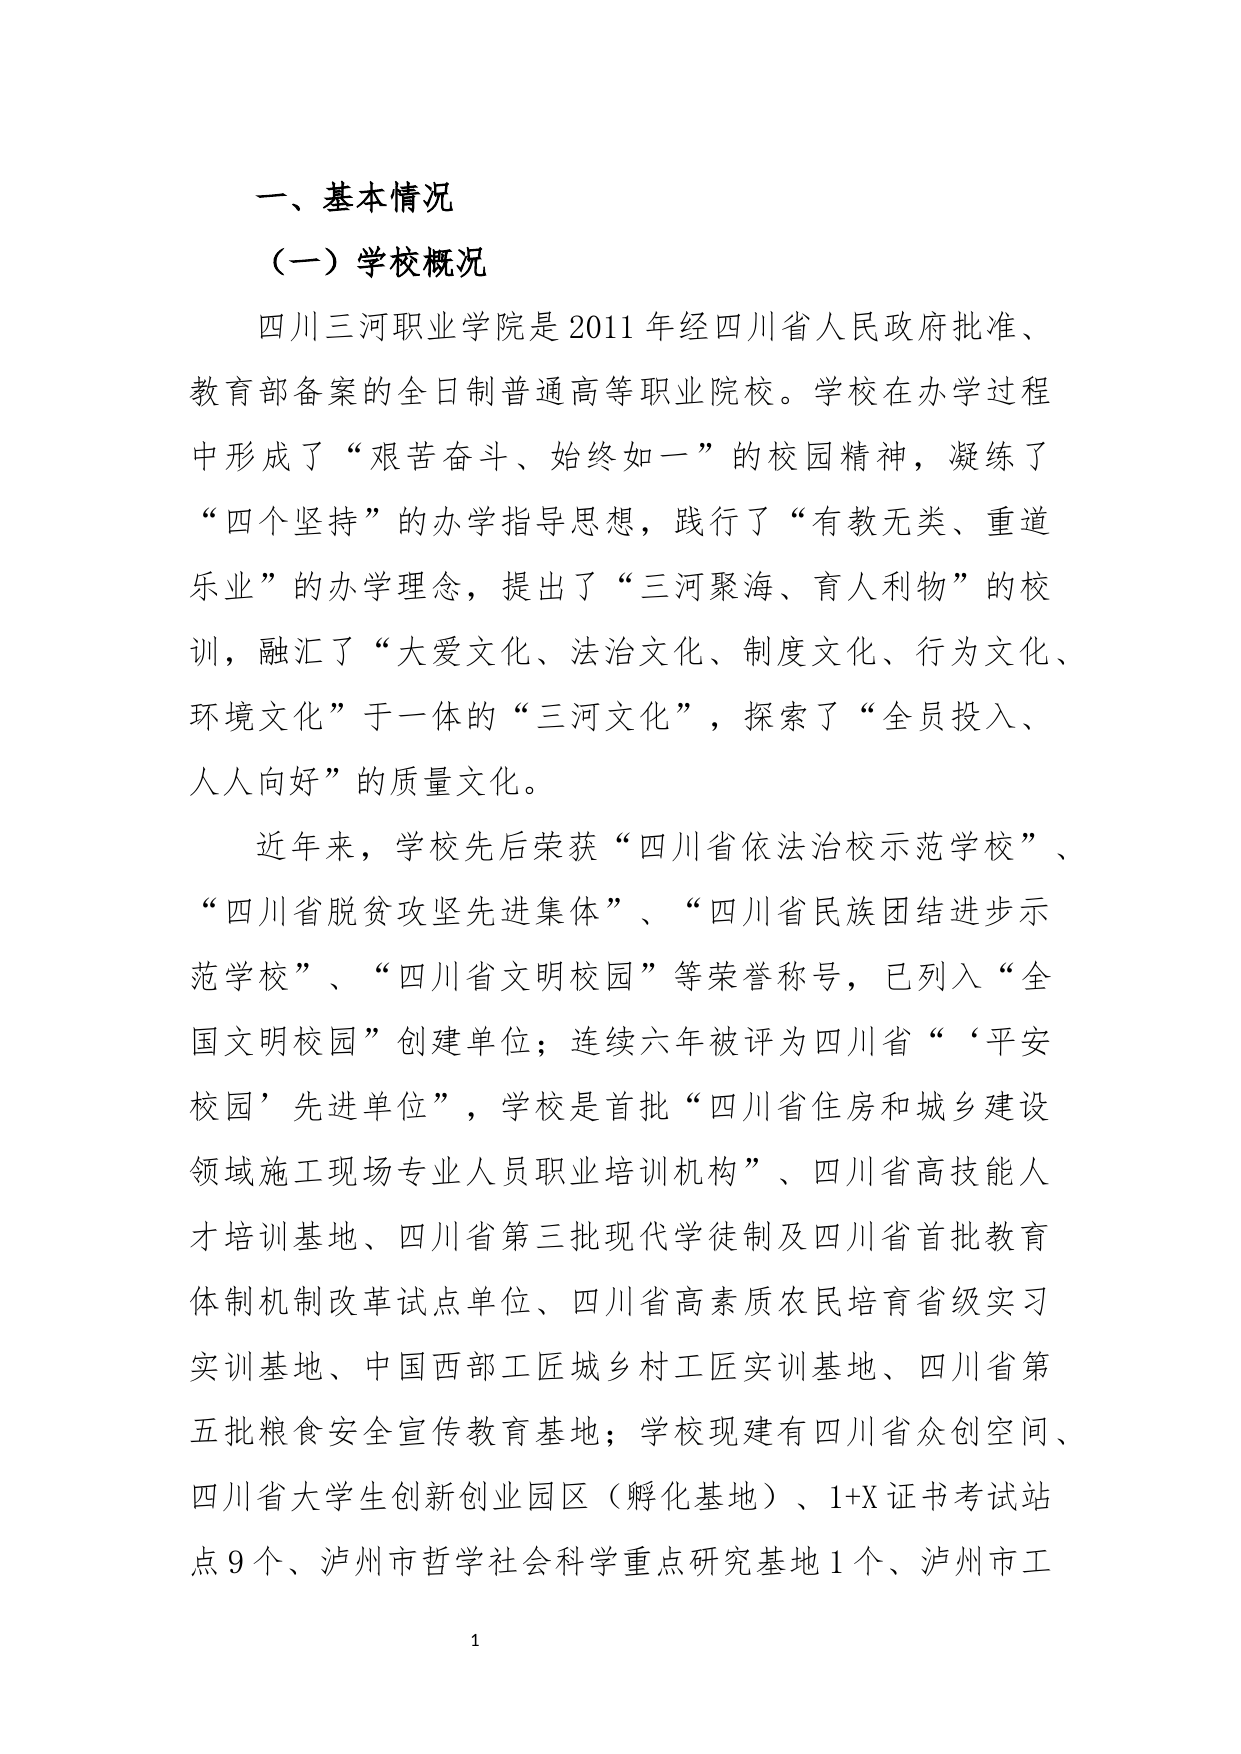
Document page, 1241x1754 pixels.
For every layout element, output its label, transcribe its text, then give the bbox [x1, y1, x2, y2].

text （一）学校概况 [187, 227, 1053, 292]
text 一、基本情况 [187, 162, 1053, 227]
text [187, 812, 1053, 1592]
text 四川三河职业学院是2011年经四川省人民政府批准、教育部备案的全日制普通高等职业院校。学校在办学过程中形成了“艰苦奋斗、始终如一”的校园精神，凝练了“四个坚持”的办学指导思想，践行了“有教无类、重道乐业”的办学理念，提出了“三河聚海、育人利物”的校训，融汇了“大爱文化、法治文化、制度文化、行为文化、环境文化”于一体的“三河文化”，探索了“全员投入、人人向好”的质量文化。 [187, 292, 1053, 812]
